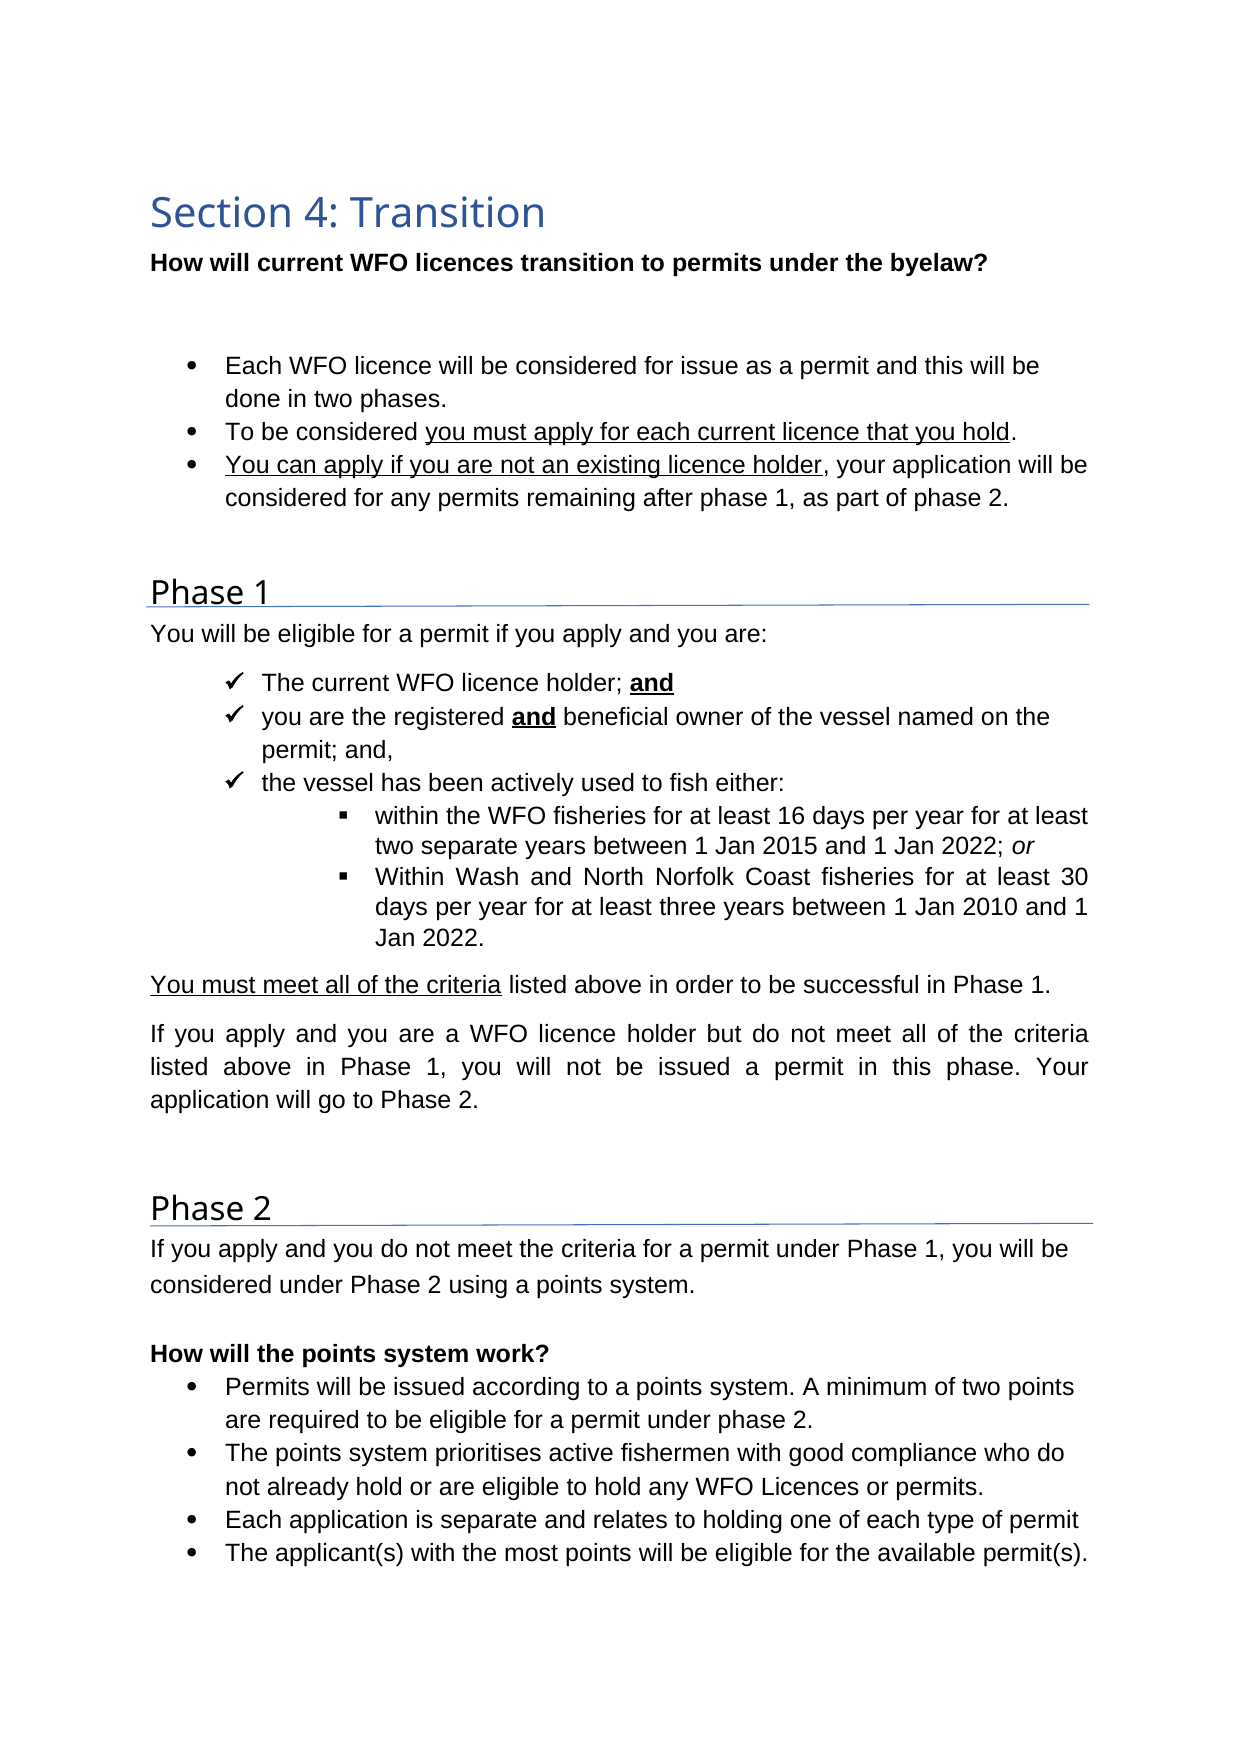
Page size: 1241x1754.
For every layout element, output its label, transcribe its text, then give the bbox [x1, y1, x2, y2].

text You will be eligible for a permit if you apply and you are: [150, 619, 1090, 647]
text You must meet all of the criteria listed above in order to be successful in Phase 1. [150, 970, 1090, 998]
subtitle Phase 2 [150, 1185, 1090, 1225]
text If you apply and you do not meet the criteria for a permit under Phase 1, you will be considered under Phase 2 using a points system. [150, 1234, 1090, 1299]
list you are the registered and beneficial owner of the vessel named on the permit; and, [224, 701, 1090, 763]
list within the WFO fisheries for at least 16 days per year for at least two separate years between 1 Jan 2015 and 1 Jan 2022; or [337, 801, 1090, 860]
list the vessel has been actively used to fish either: [224, 768, 1090, 796]
subtitle Phase 1 [150, 569, 1090, 606]
list Each application is separate and relates to holding one of each type of permit [187, 1504, 1090, 1533]
text If you apply and you are a WFO licence holder but do not meet all of the criteria listed above in Phase 1, you will not be issued a permit in this phase. Your application will go to Phase 2. [150, 1019, 1090, 1114]
list Within Wash and North Norfolk Coast fisheries for at least 30 days per year for at least three years between 1 Jan 2010 and 1 Jan 2022. [337, 862, 1090, 951]
list Permits will be issued according to a points system. A minimum of two points are required to be eligible for a permit under phase 2. [187, 1372, 1090, 1434]
list The points system prioritises active fishermen with good compliance who do not already hold or are eligible to hold any WFO Licences or permits. [187, 1438, 1090, 1500]
subtitle Section 4: Transition [150, 183, 1090, 240]
list To be considered you must apply for each current licence that you hold. [187, 417, 1090, 446]
text How will the points system work? [150, 1339, 1090, 1368]
list The applicant(s) with the most points will be eligible for the available permit(s). [187, 1538, 1090, 1567]
list You can apply if you are not an existing licence holder, your application will be considered for any permits remaining after phase 1, as part of phase 2. [187, 450, 1090, 512]
list Each WFO licence will be considered for issue as a permit and this will be done in two phases. [187, 351, 1090, 413]
list The current WFO licence holder; and [224, 668, 1090, 697]
text How will current WFO licences transition to permits under the byelaw? [150, 248, 1090, 277]
